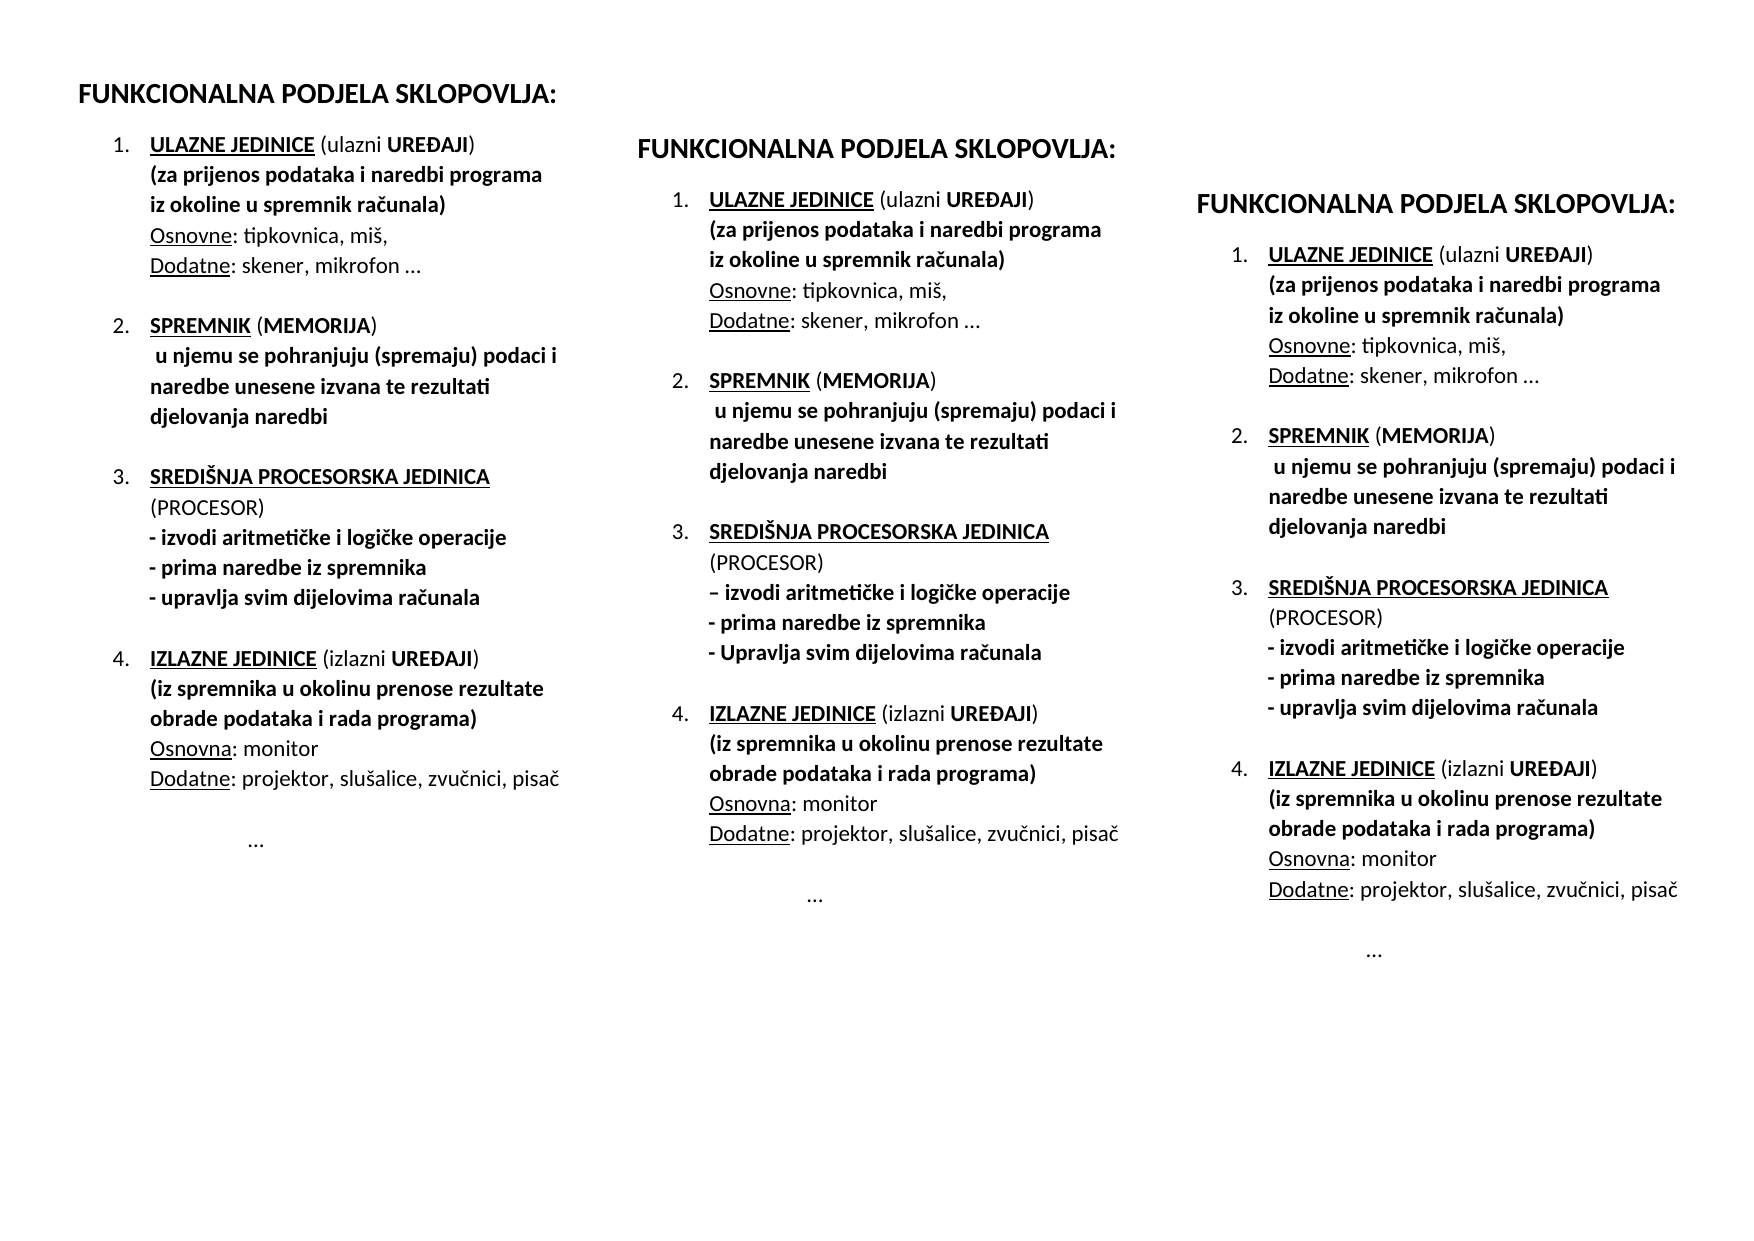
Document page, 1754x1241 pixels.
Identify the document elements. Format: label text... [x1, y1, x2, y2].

list ULAZNE JEDINICE (ulazni UREĐAJI) [112, 130, 560, 158]
list Osnovne: tipkovnica, miš, [709, 276, 1119, 304]
list - izvodi aritmetičke i logičke operacije [149, 523, 560, 551]
list SPREMNIK (MEMORIJA) [112, 311, 560, 339]
list Osnovne: tipkovnica, miš, [150, 221, 560, 249]
list (za prijenos podataka i naredbi programa iz okoline u spremnik računala) [150, 160, 560, 218]
list ULAZNE JEDINICE (ulazni UREĐAJI) [1231, 240, 1679, 268]
list SREDIŠNJA PROCESORSKA JEDINICA (PROCESOR) [112, 462, 560, 521]
list u njemu se pohranjuju (spremaju) podaci i naredbe unesene izvana te rezultati djelovanja naredbi [709, 397, 1119, 485]
list ULAZNE JEDINICE (ulazni UREĐAJI) [672, 185, 1119, 213]
list - upravlja svim dijelovima računala [149, 583, 560, 611]
list IZLAZNE JEDINICE (izlazni UREĐAJI) [672, 699, 1119, 727]
list - prima naredbe iz spremnika [1267, 663, 1679, 691]
list Dodatne: skener, mikrofon … [1268, 361, 1679, 389]
list (za prijenos podataka i naredbi programa iz okoline u spremnik računala) [1268, 271, 1679, 329]
list – izvodi aritmetičke i logičke operacije [708, 578, 1119, 606]
list Dodatne: projektor, slušalice, zvučnici, pisač … [150, 764, 560, 853]
list SREDIŠNJA PROCESORSKA JEDINICA (PROCESOR) [1231, 573, 1679, 631]
list (iz spremnika u okolinu prenose rezultate obrade podataka i rada programa) [150, 674, 560, 732]
text FUNKCIONALNA PODJELA SKLOPOVLJA: [634, 130, 1119, 166]
list - prima naredbe iz spremnika [149, 553, 560, 581]
text FUNKCIONALNA PODJELA SKLOPOVLJA: [1193, 185, 1679, 221]
list - prima naredbe iz spremnika [708, 608, 1119, 636]
list Dodatne: skener, mikrofon … [709, 306, 1119, 334]
list - upravlja svim dijelovima računala [1267, 693, 1679, 721]
list - Upravlja svim dijelovima računala [708, 638, 1119, 666]
list Dodatne: projektor, slušalice, zvučnici, pisač … [1268, 875, 1679, 963]
list Osnovna: monitor [1268, 844, 1679, 872]
list IZLAZNE JEDINICE (izlazni UREĐAJI) [1231, 754, 1679, 782]
list - izvodi aritmetičke i logičke operacije [1267, 633, 1679, 661]
list (iz spremnika u okolinu prenose rezultate obrade podataka i rada programa) [1268, 784, 1679, 842]
list Osnovne: tipkovnica, miš, [1268, 331, 1679, 359]
list Dodatne: skener, mikrofon … [150, 251, 560, 279]
list Osnovna: monitor [150, 734, 560, 762]
list (za prijenos podataka i naredbi programa iz okoline u spremnik računala) [709, 215, 1119, 274]
list Dodatne: projektor, slušalice, zvučnici, pisač … [709, 819, 1119, 908]
list u njemu se pohranjuju (spremaju) podaci i naredbe unesene izvana te rezultati djelovanja naredbi [150, 342, 560, 430]
list SPREMNIK (MEMORIJA) [672, 366, 1119, 394]
list SPREMNIK (MEMORIJA) [1231, 422, 1679, 449]
list u njemu se pohranjuju (spremaju) podaci i naredbe unesene izvana te rezultati djelovanja naredbi [1268, 452, 1679, 540]
list Osnovna: monitor [709, 789, 1119, 817]
list IZLAZNE JEDINICE (izlazni UREĐAJI) [112, 644, 560, 672]
list (iz spremnika u okolinu prenose rezultate obrade podataka i rada programa) [709, 729, 1119, 787]
list SREDIŠNJA PROCESORSKA JEDINICA (PROCESOR) [672, 517, 1119, 576]
text FUNKCIONALNA PODJELA SKLOPOVLJA: [75, 75, 560, 111]
